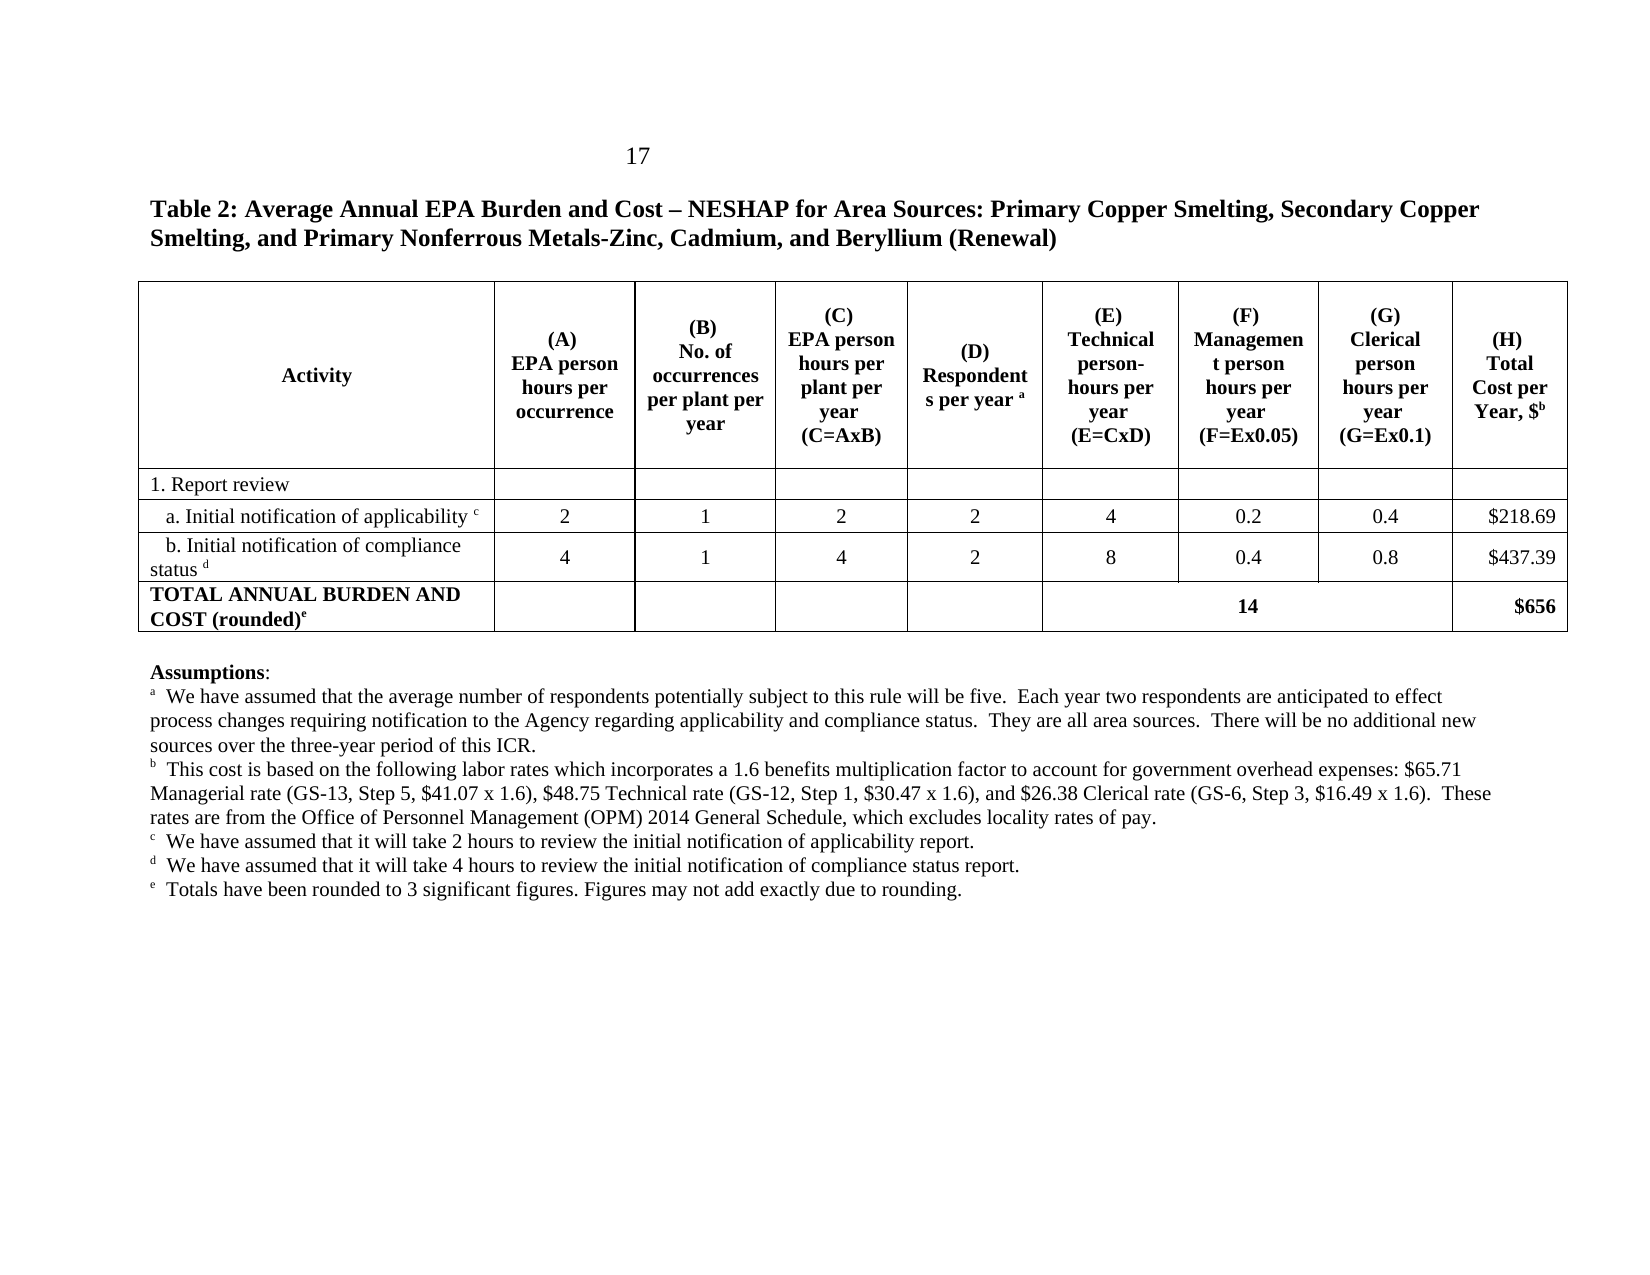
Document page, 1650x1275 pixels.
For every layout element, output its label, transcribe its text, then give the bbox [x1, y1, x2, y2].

table_cell a. Initial notification of applicability c [139, 500, 494, 532]
text a We have assumed that the average number of respondents potentially subject to this rule will be five. Each year two respondents are anticipated to effect process changes requiring notification to the Agency regarding applicability and compliance status. They are all area sources. There will be no additional new sources over the three-year period of this ICR. [150, 684, 1509, 757]
table_header Activity [139, 282, 494, 468]
text Table 2: Average Annual EPA Burden and Cost – NESHAP for Area Sources: Primary Copper Smelting, Secondary Copper Smelting, and Primary Nonferrous Metals-Zinc, Cadmium, and Beryllium (Renewal) [150, 194, 1509, 252]
table_cell $218.69 [1453, 500, 1567, 532]
table_cell 2 [776, 500, 907, 532]
table_cell 0.2 [1179, 500, 1318, 532]
text b This cost is based on the following labor rates which incorporates a 1.6 benefits multiplication factor to account for government overhead expenses: $65.71 Managerial rate (GS-13, Step 5, $41.07 x 1.6), $48.75 Technical rate (GS-12, Step 1, $30.47 x 1.6), and $26.38 Clerical rate (GS-6, Step 3, $16.49 x 1.6). These rates are from the Office of Personnel Management (OPM) 2014 General Schedule, which excludes locality rates of pay. [150, 757, 1509, 829]
table_cell 0.4 [1319, 500, 1452, 532]
table_cell TOTAL ANNUAL BURDEN AND COST (rounded)e [139, 582, 494, 631]
table_cell 2 [495, 500, 634, 532]
table_cell [908, 582, 1042, 631]
table_cell 0.8 [1319, 533, 1452, 581]
table_header (F) Management person hours per year (F=Ex0.05) [1179, 282, 1318, 468]
table_header (E) Technical person- hours per year (E=CxD) [1043, 282, 1178, 468]
table_cell 14 [1043, 582, 1452, 631]
table_cell [776, 469, 907, 499]
table_cell $656 [1453, 582, 1567, 631]
table_cell [776, 582, 907, 631]
table_header (B) No. of occurrences per plant per year [636, 282, 775, 468]
table_header (A) EPA person hours per occurrence [495, 282, 634, 468]
table_cell 4 [776, 533, 907, 581]
table_cell 1 [636, 533, 775, 581]
table_cell 4 [1043, 500, 1178, 532]
text Assumptions: [150, 660, 1509, 684]
table_cell 1 [636, 500, 775, 532]
table_cell $437.39 [1453, 533, 1567, 581]
table_cell 2 [908, 533, 1042, 581]
text c We have assumed that it will take 2 hours to review the initial notification of applicability report. [150, 829, 1509, 853]
table_cell [908, 469, 1042, 499]
text e Totals have been rounded to 3 significant figures. Figures may not add exactly due to rounding. [150, 877, 1509, 901]
table_cell 1. Report review [139, 469, 494, 499]
table_cell [495, 582, 634, 631]
table_header (C) EPA person hours per plant per year (C=AxB) [776, 282, 907, 468]
table_cell 4 [495, 533, 634, 581]
table_cell [1453, 469, 1567, 499]
table_cell [1319, 469, 1452, 499]
table_cell [636, 582, 775, 631]
table_cell [1179, 469, 1318, 499]
table_header (D) Respondents per year a [908, 282, 1042, 468]
table_cell 0.4 [1179, 533, 1318, 581]
table_cell [636, 469, 775, 499]
table_header (G) Clerical person hours per year (G=Ex0.1) [1319, 282, 1452, 468]
table_header (H) Total Cost per Year, $b [1453, 282, 1567, 468]
text d We have assumed that it will take 4 hours to review the initial notification of compliance status report. [150, 853, 1509, 877]
table_cell b. Initial notification of compliance status d [139, 533, 494, 581]
table_cell [495, 469, 634, 499]
table_cell 2 [908, 500, 1042, 532]
table_cell [1043, 469, 1178, 499]
table_cell 8 [1043, 533, 1178, 581]
